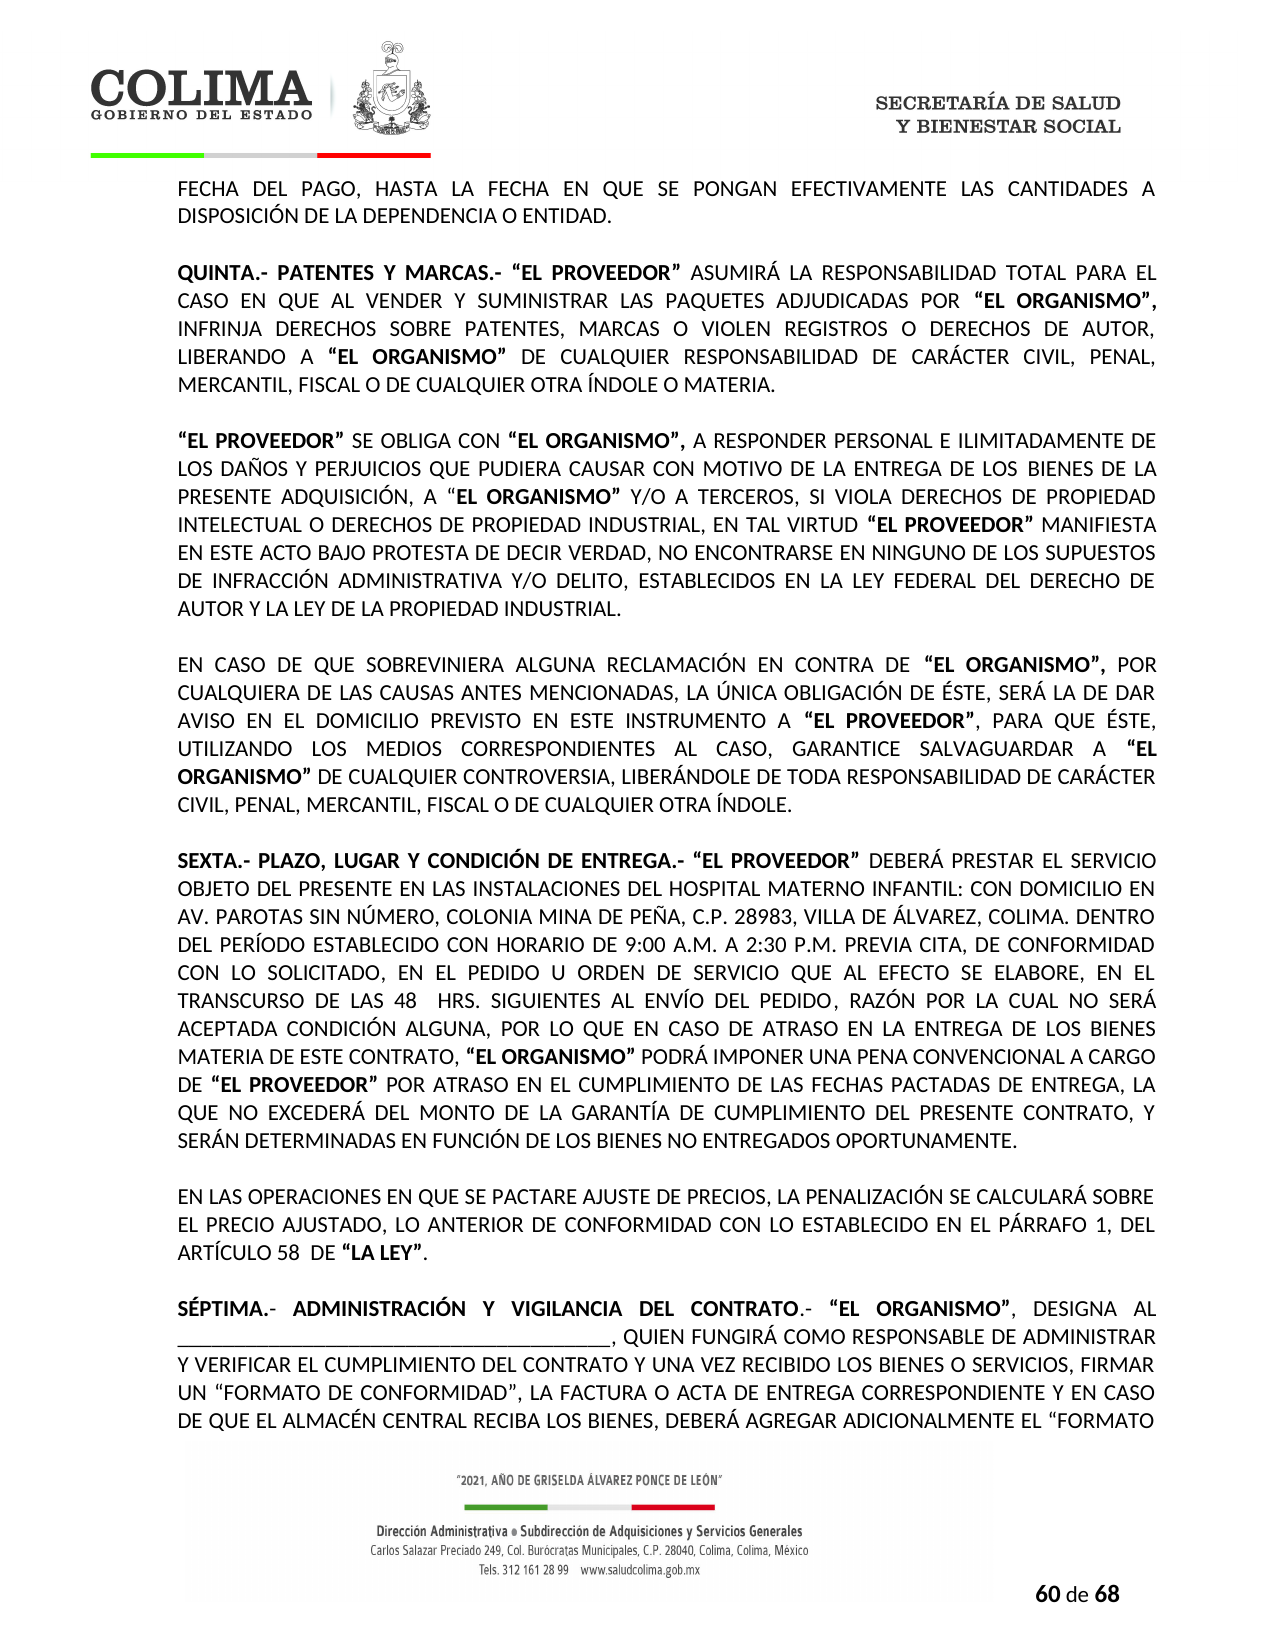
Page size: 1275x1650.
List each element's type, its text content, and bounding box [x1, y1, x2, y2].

text SEXTA.- PLAZO, LUGAR Y CONDICIÓN DE ENTREGA.- “EL PROVEEDOR” DEBERÁ PRESTAR EL SERVICIO OBJETO DEL PRESENTE EN LAS INSTALACIONES DEL HOSPITAL MATERNO INFANTIL: CON DOMICILIO EN AV. PAROTAS SIN NÚMERO, COLONIA MINA DE PEÑA, C.P. 28983, VILLA DE ÁLVAREZ, COLIMA. DENTRO DEL PERÍODO ESTABLECIDO CON HORARIO DE 9:00 A.M. A 2:30 P.M. PREVIA CITA, DE CONFORMIDAD CON LO SOLICITADO, EN EL PEDIDO U ORDEN DE SERVICIO QUE AL EFECTO SE ELABORE, EN EL TRANSCURSO DE LAS 48 HRS. SIGUIENTES AL ENVÍO DEL PEDIDO, RAZÓN POR LA CUAL NO SERÁ ACEPTADA CONDICIÓN ALGUNA, POR LO QUE EN CASO DE ATRASO EN LA ENTREGA DE LOS BIENES MATERIA DE ESTE CONTRATO, “EL ORGANISMO” PODRÁ IMPONER UNA PENA CONVENCIONAL A CARGO DE “EL PROVEEDOR” POR ATRASO EN EL CUMPLIMIENTO DE LAS FECHAS PACTADAS DE ENTREGA, LA QUE NO EXCEDERÁ DEL MONTO DE LA GARANTÍA DE CUMPLIMIENTO DEL PRESENTE CONTRATO, Y SERÁN DETERMINADAS EN FUNCIÓN DE LOS BIENES NO ENTREGADOS OPORTUNAMENTE. [177, 846, 1157, 1154]
text EN LAS OPERACIONES EN QUE SE PACTARE AJUSTE DE PRECIOS, LA PENALIZACIÓN SE CALCULARÁ SOBRE EL PRECIO AJUSTADO, LO ANTERIOR DE CONFORMIDAD CON LO ESTABLECIDO EN EL PÁRRAFO 1, DEL ARTÍCULO 58 DE “LA LEY”. [177, 1182, 1157, 1266]
picture [0, 31, 1238, 182]
picture [185, 1441, 994, 1602]
text “EL PROVEEDOR” SE OBLIGA CON “EL ORGANISMO”, A RESPONDER PERSONAL E ILIMITADAMENTE DE LOS DAÑOS Y PERJUICIOS QUE PUDIERA CAUSAR CON MOTIVO DE LA ENTREGA DE LOS BIENES DE LA PRESENTE ADQUISICIÓN, A “EL ORGANISMO” Y/O A TERCEROS, SI VIOLA DERECHOS DE PROPIEDAD INTELECTUAL O DERECHOS DE PROPIEDAD INDUSTRIAL, EN TAL VIRTUD “EL PROVEEDOR” MANIFIESTA EN ESTE ACTO BAJO PROTESTA DE DECIR VERDAD, NO ENCONTRARSE EN NINGUNO DE LOS SUPUESTOS DE INFRACCIÓN ADMINISTRATIVA Y/O DELITO, ESTABLECIDOS EN LA LEY FEDERAL DEL DERECHO DE AUTOR Y LA LEY DE LA PROPIEDAD INDUSTRIAL. [177, 426, 1157, 622]
text QUINTA.- PATENTES Y MARCAS.- “EL PROVEEDOR” ASUMIRÁ LA RESPONSABILIDAD TOTAL PARA EL CASO EN QUE AL VENDER Y SUMINISTRAR LAS PAQUETES ADJUDICADAS POR “EL ORGANISMO”, INFRINJA DERECHOS SOBRE PATENTES, MARCAS O VIOLEN REGISTROS O DERECHOS DE AUTOR, LIBERANDO A “EL ORGANISMO” DE CUALQUIER RESPONSABILIDAD DE CARÁCTER CIVIL, PENAL, MERCANTIL, FISCAL O DE CUALQUIER OTRA ÍNDOLE O MATERIA. [177, 258, 1157, 398]
text EN CASO DE QUE SOBREVINIERA ALGUNA RECLAMACIÓN EN CONTRA DE “EL ORGANISMO”, POR CUALQUIERA DE LAS CAUSAS ANTES MENCIONADAS, LA ÚNICA OBLIGACIÓN DE ÉSTE, SERÁ LA DE DAR AVISO EN EL DOMICILIO PREVISTO EN ESTE INSTRUMENTO A “EL PROVEEDOR”, PARA QUE ÉSTE, UTILIZANDO LOS MEDIOS CORRESPONDIENTES AL CASO, GARANTICE SALVAGUARDAR A “EL ORGANISMO” DE CUALQUIER CONTROVERSIA, LIBERÁNDOLE DE TODA RESPONSABILIDAD DE CARÁCTER CIVIL, PENAL, MERCANTIL, FISCAL O DE CUALQUIER OTRA ÍNDOLE. [177, 650, 1157, 818]
